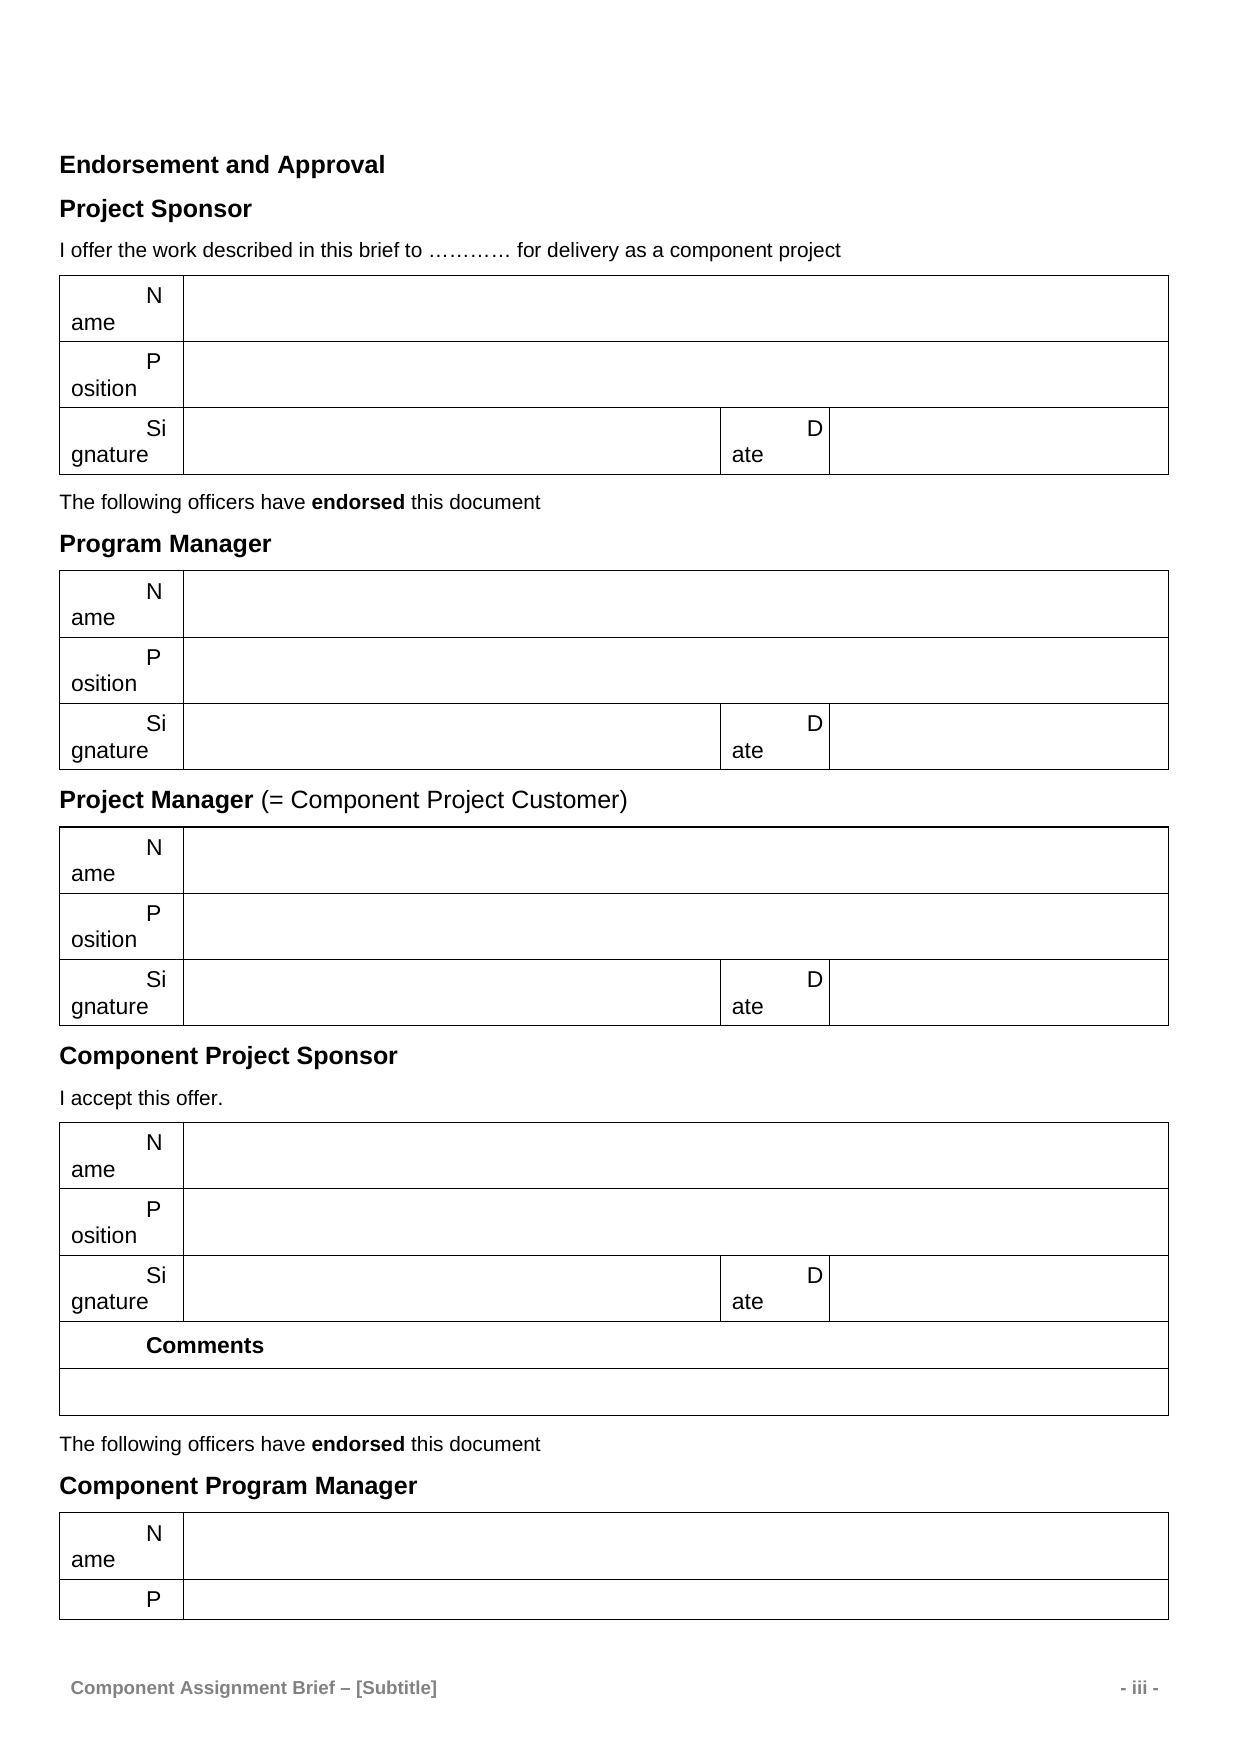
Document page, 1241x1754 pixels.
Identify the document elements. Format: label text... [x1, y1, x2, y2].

table_cell Date [721, 704, 829, 769]
table_cell Date [721, 960, 829, 1025]
table_cell Position [60, 342, 183, 407]
table_cell [184, 704, 720, 769]
table_cell [184, 1580, 1168, 1618]
table_header Name [60, 1123, 183, 1188]
table_cell [184, 894, 1168, 959]
subtitle Endorsement and Approval [59, 148, 1181, 179]
subtitle Program Manager [59, 527, 1181, 558]
text I accept this offer. [59, 1082, 1181, 1109]
text The following officers have endorsed this document [59, 1429, 1181, 1456]
table_cell Comments [60, 1322, 1168, 1368]
text I offer the work described in this brief to ………… for delivery as a component project [59, 235, 1181, 262]
table_header [184, 1123, 1168, 1188]
table_cell Position [60, 894, 183, 959]
table_cell Position [60, 1189, 183, 1254]
table_cell [184, 1189, 1168, 1254]
table_cell [184, 1256, 720, 1321]
table_cell [830, 960, 1168, 1025]
table_header Name [60, 1513, 183, 1578]
table_header Name [60, 276, 183, 341]
table_cell Signature [60, 960, 183, 1025]
text The following officers have endorsed this document [59, 487, 1181, 514]
table_cell [60, 1369, 1168, 1415]
table_cell [184, 408, 720, 473]
table_cell Date [721, 1256, 829, 1321]
table_header [184, 828, 1168, 893]
subtitle Component Project Sponsor [59, 1039, 1181, 1070]
table_cell Signature [60, 704, 183, 769]
table_header [184, 276, 1168, 341]
table_cell Date [721, 408, 829, 473]
table_cell [184, 638, 1168, 703]
table_cell [184, 342, 1168, 407]
table_cell Signature [60, 1256, 183, 1321]
table_header [184, 571, 1168, 637]
table_cell Position [60, 1580, 183, 1618]
table_header [184, 1513, 1168, 1578]
table_header Name [60, 828, 183, 893]
table_cell Signature [60, 408, 183, 473]
table_cell [184, 960, 720, 1025]
table_header Name [60, 571, 183, 637]
table_cell [830, 408, 1168, 473]
subtitle Project Manager (= Component Project Customer) [59, 783, 1181, 814]
table_cell [830, 1256, 1168, 1321]
table_cell [830, 704, 1168, 769]
subtitle Project Sponsor [59, 191, 1181, 223]
table_cell Position [60, 638, 183, 703]
subtitle Component Program Manager [59, 1468, 1181, 1500]
